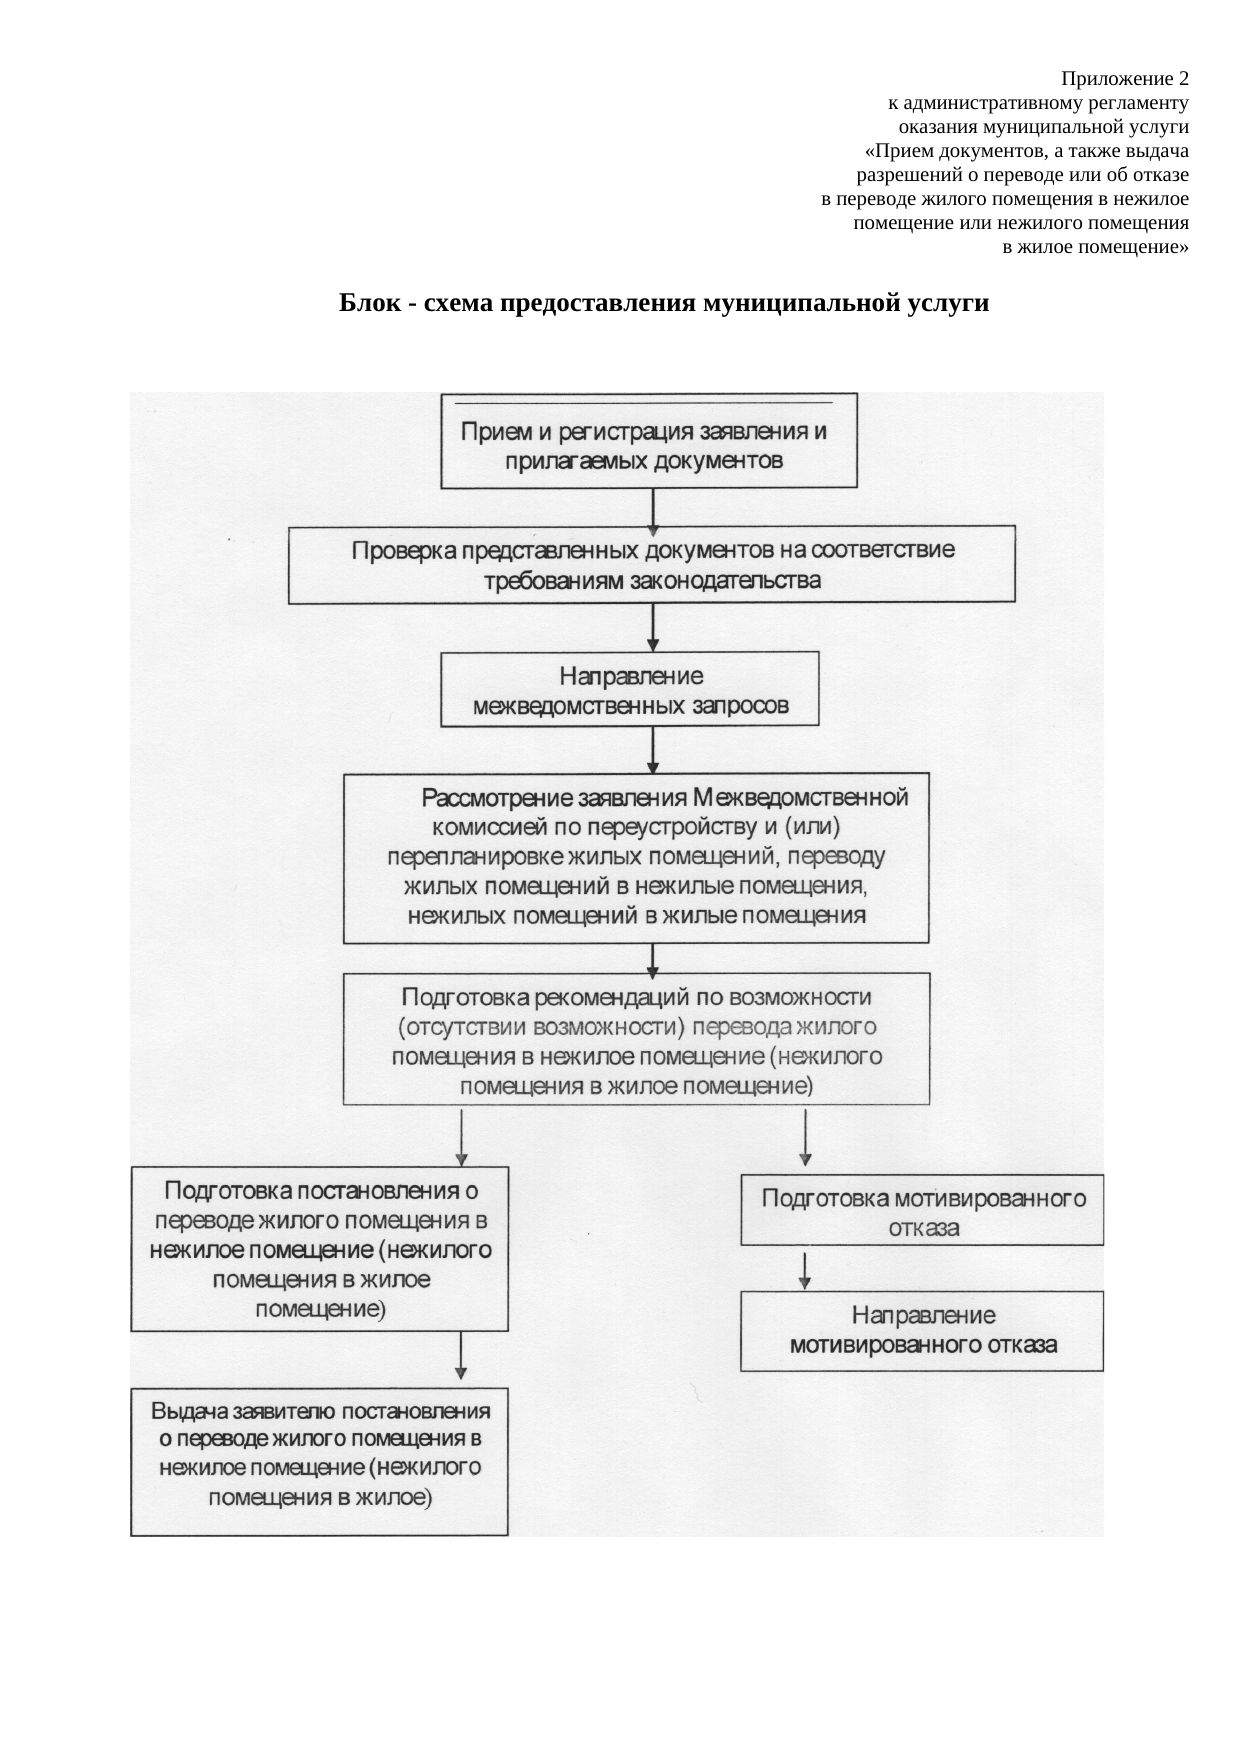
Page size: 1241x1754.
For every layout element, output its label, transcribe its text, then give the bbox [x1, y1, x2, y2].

text в жилое помещение» [56, 234, 1189, 258]
text к административному регламенту [56, 90, 1189, 114]
text разрешений о переводе или об отказе [56, 162, 1189, 186]
text Блок - схема предоставления муниципальной услуги [177, 286, 1152, 317]
picture [130, 392, 1105, 1537]
text «Прием документов, а также выдача [56, 138, 1189, 162]
text Приложение 2 [56, 66, 1189, 90]
text в переводе жилого помещения в нежилое [56, 186, 1189, 210]
text помещение или нежилого помещения [56, 210, 1189, 234]
text оказания муниципальной услуги [56, 114, 1189, 138]
